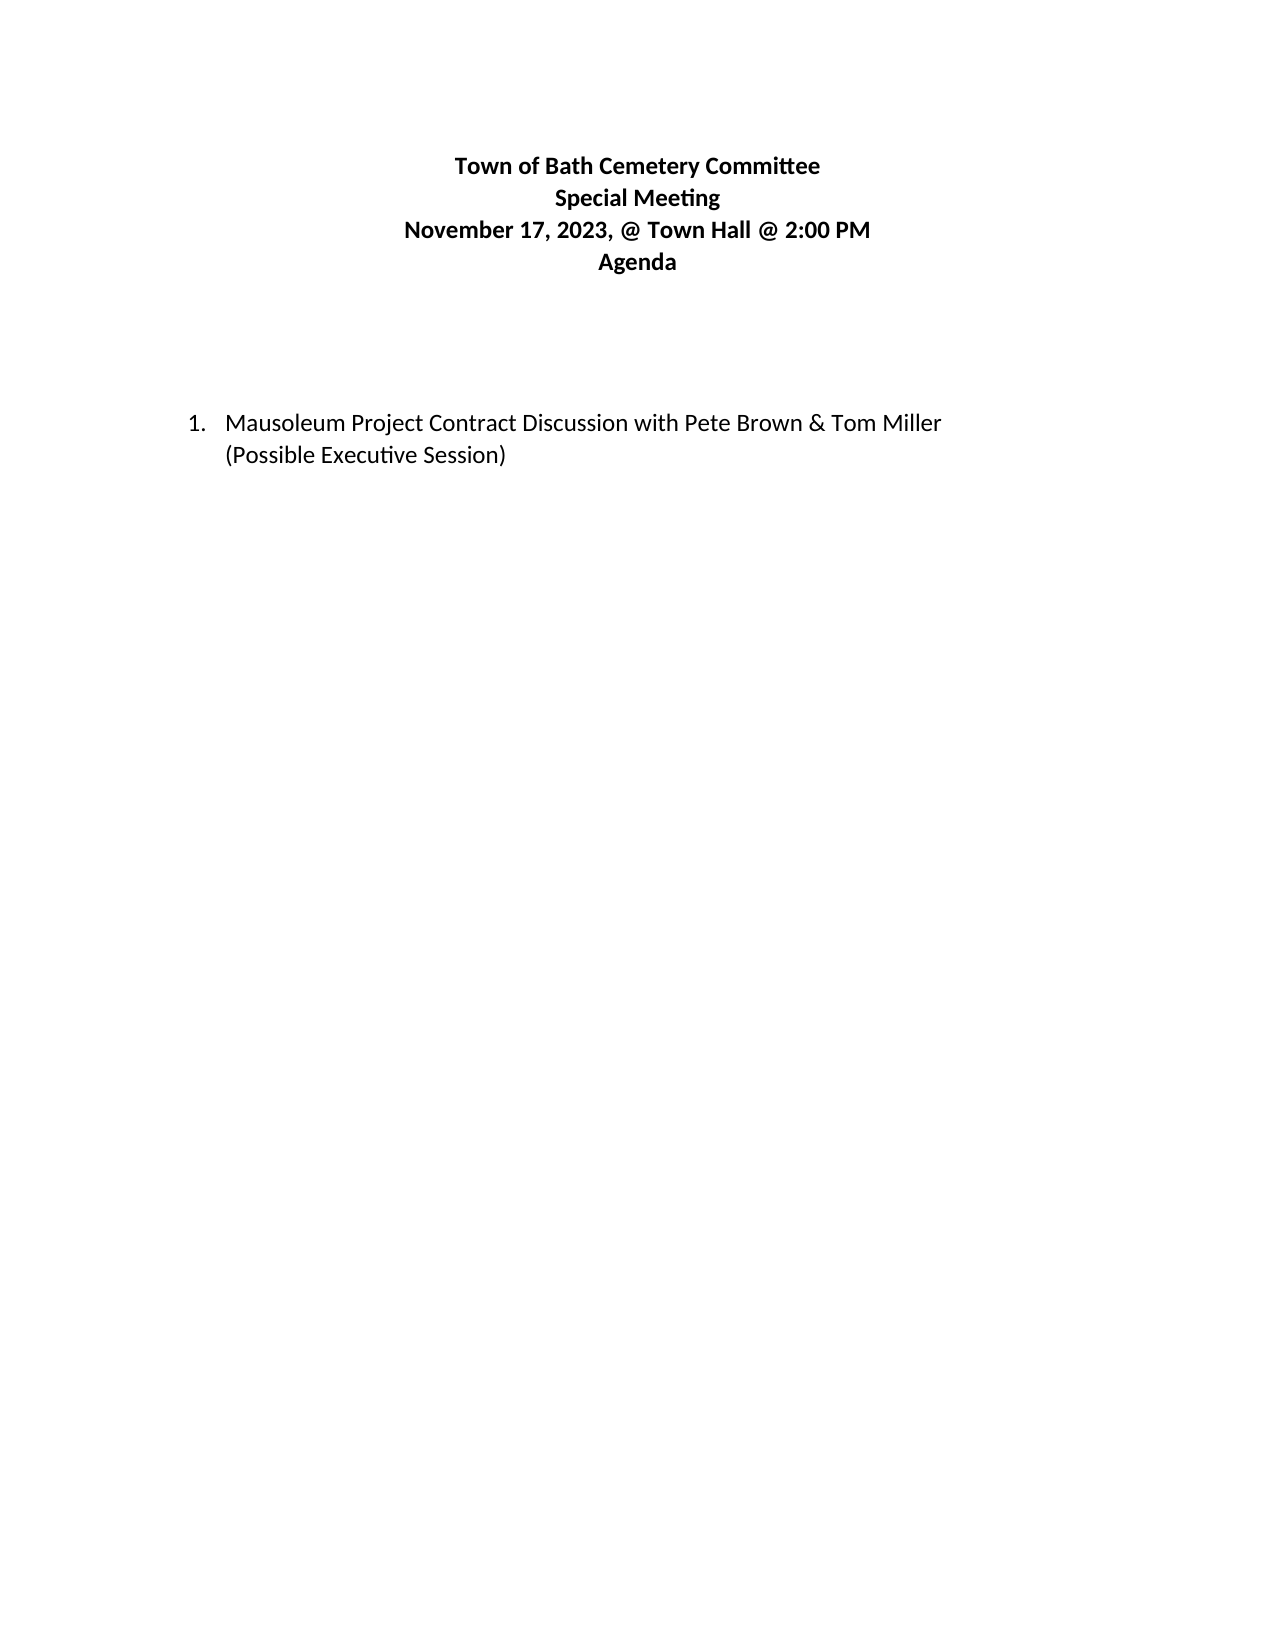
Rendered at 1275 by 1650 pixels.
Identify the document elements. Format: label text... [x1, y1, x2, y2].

list Mausoleum Project Contract Discussion with Pete Brown & Tom Miller [187, 407, 1125, 438]
text Special Meeting [150, 182, 1125, 212]
text Town of Bath Cemetery Committee [150, 150, 1125, 181]
list (Possible Executive Session) [225, 439, 1125, 470]
text Agenda [150, 246, 1125, 276]
text November 17, 2023, @ Town Hall @ 2:00 PM [150, 214, 1125, 244]
